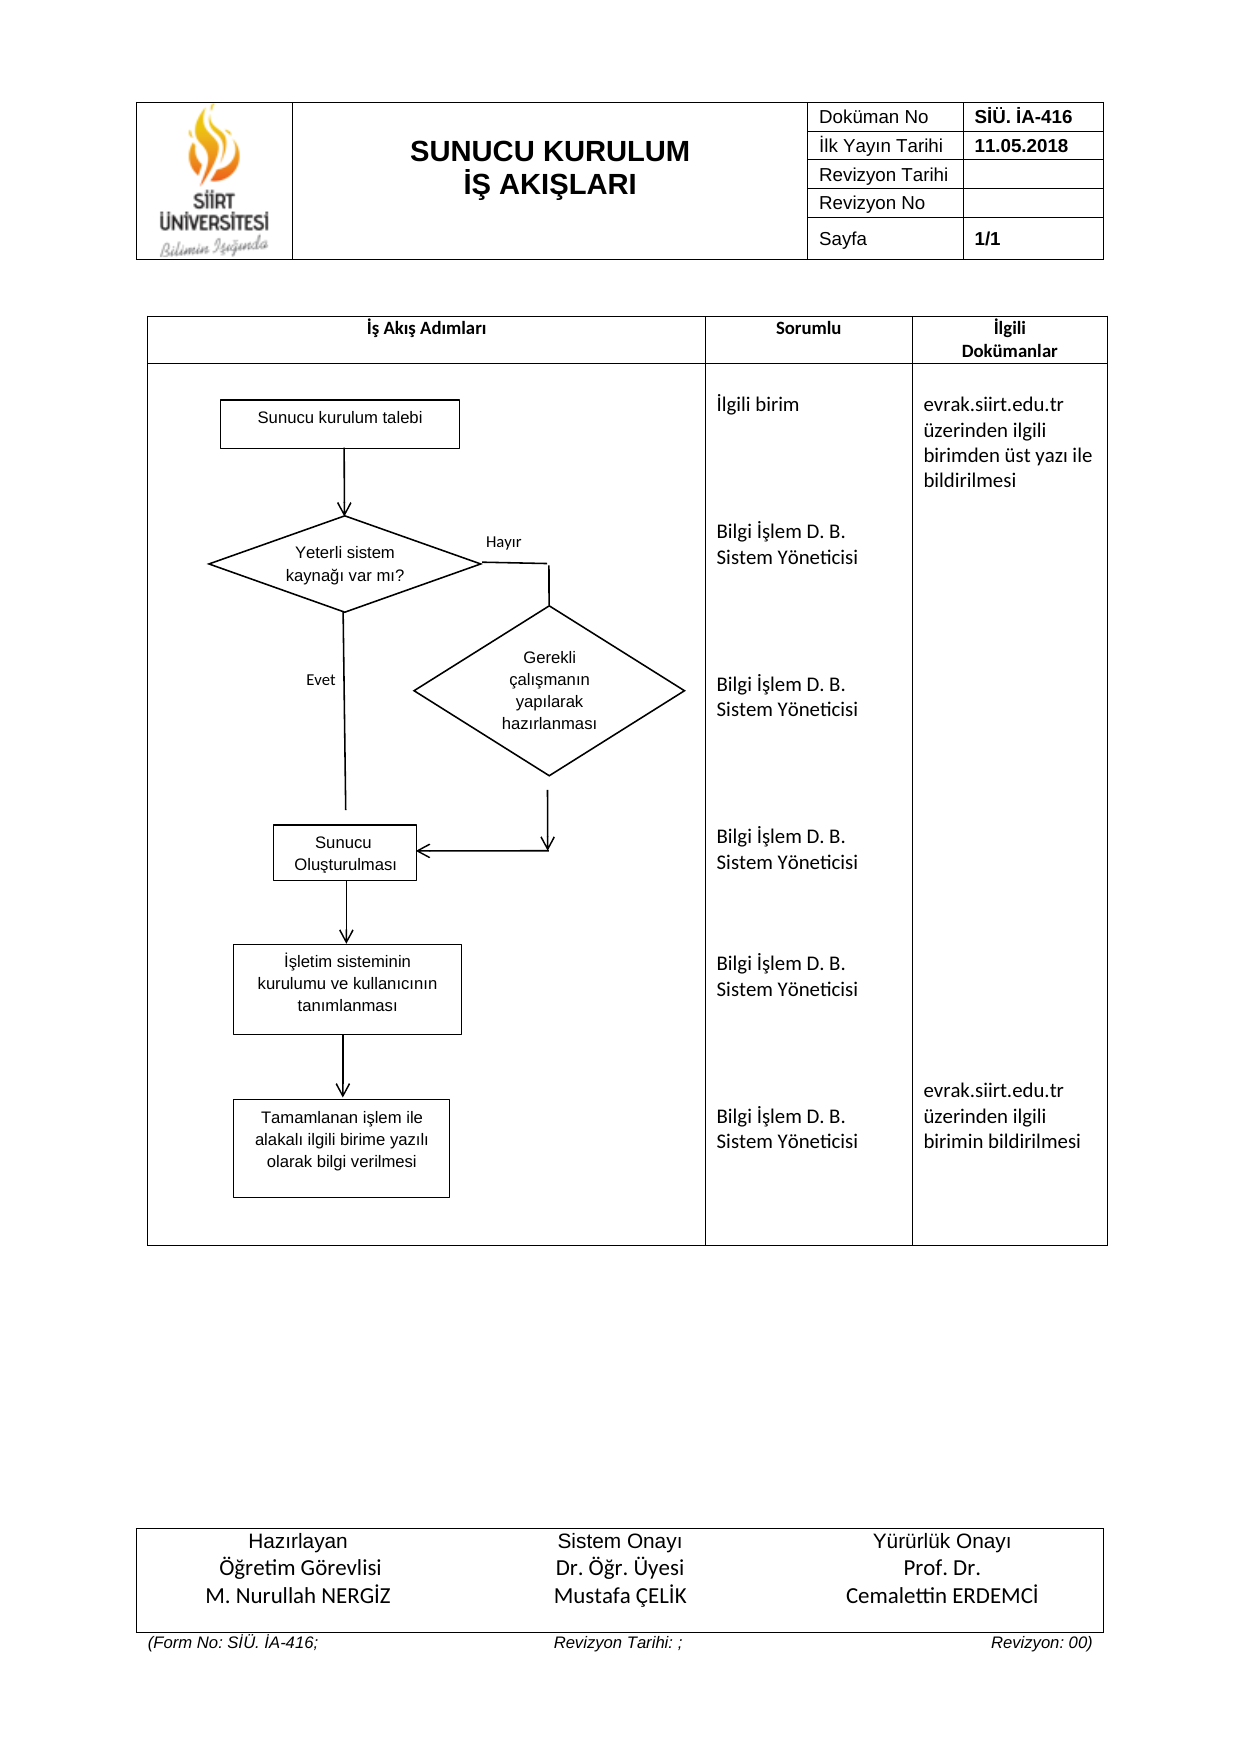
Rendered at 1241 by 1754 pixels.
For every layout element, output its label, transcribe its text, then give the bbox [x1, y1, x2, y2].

table_header Sorumlu [706, 317, 912, 362]
table_cell evrak.siirt.edu.tr üzerinden ilgili birimden üst yazı ile bildirilmesi evrak.siirt.edu.tr üzerinden ilgili birimin bildirilmesi [913, 364, 1107, 1244]
table_header İlgili Dokümanlar [913, 317, 1107, 362]
table_cell İlgili birim Bilgi İşlem D. B. Sistem Yöneticisi Bilgi İşlem D. B. Sistem Yöneticisi Bilgi İşlem D. B. Sistem Yöneticisi Bilgi İşlem D. B. Sistem Yöneticisi Bilgi İşlem D. B. Sistem Yöneticisi [706, 364, 912, 1244]
picture [157, 102, 272, 259]
table_cell Hayır Evet [148, 364, 705, 1244]
table_header İş Akış Adımları [148, 317, 705, 362]
